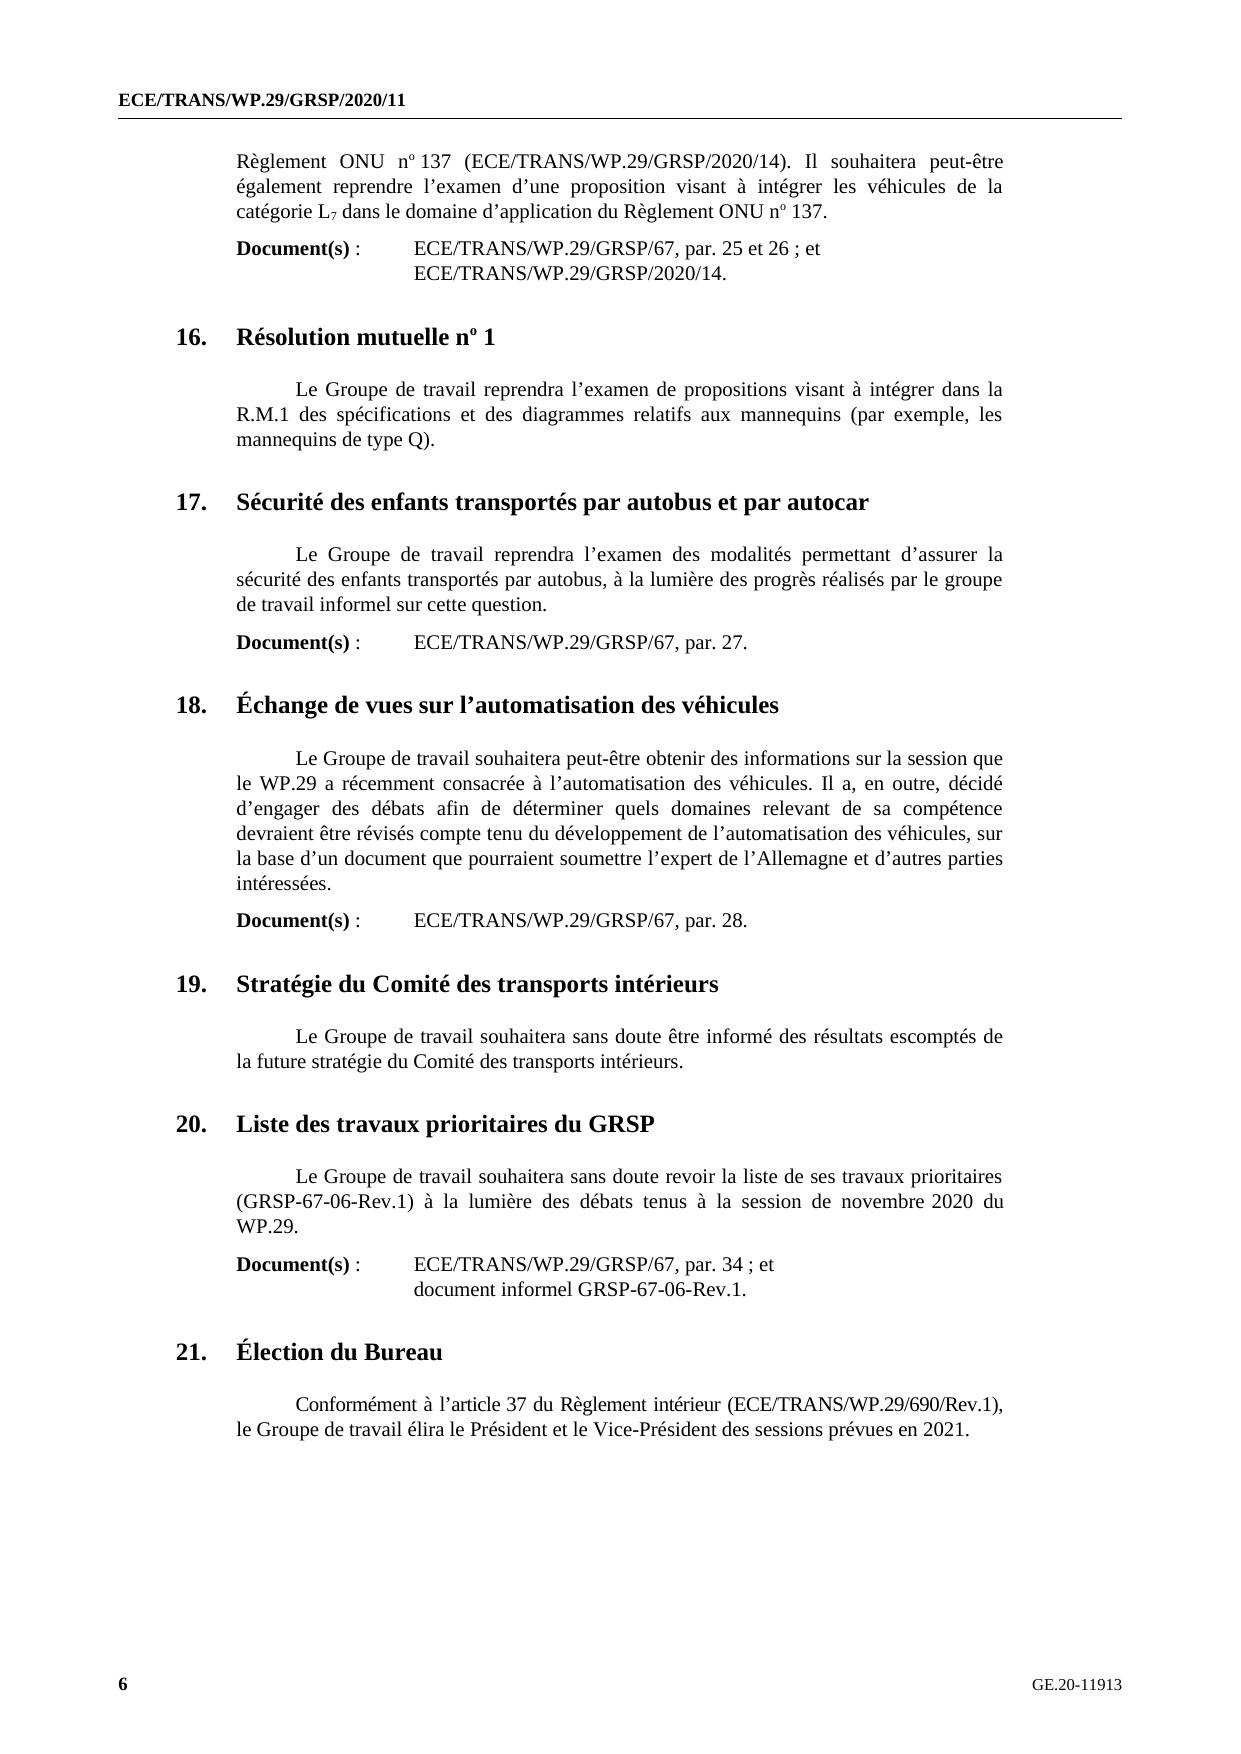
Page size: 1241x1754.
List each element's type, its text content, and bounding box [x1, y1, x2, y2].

text 17. Sécurité des enfants transportés par autobus et par autocar [118, 488, 1004, 516]
text Le Groupe de travail souhaitera peut-être obtenir des informations sur la session que le WP.29 a récemment consacrée à l’automatisation des véhicules. Il a, en outre, décidé d’engager des débats afin de déterminer quels domaines relevant de sa compétence devraient être révisés compte tenu du développement de l’automatisation des véhicules, sur la base d’un document que pourraient soumettre l’expert de l’Allemagne et d’autres parties intéressées. [236, 744, 1004, 894]
text Document(s) : ECE/TRANS/WP.29/GRSP/67, par. 28. [236, 907, 1004, 932]
text Le Groupe de travail reprendra l’examen des modalités permettant d’assurer la sécurité des enfants transportés par autobus, à la lumière des progrès réalisés par le groupe de travail informel sur cette question. [236, 541, 1004, 616]
text Document(s) : ECE/TRANS/WP.29/GRSP/67, par. 27. [236, 629, 1004, 654]
text 18. Échange de vues sur l’automatisation des véhicules [118, 691, 1004, 719]
text Le Groupe de travail reprendra l’examen de propositions visant à intégrer dans la R.M.1 des spécifications et des diagrammes relatifs aux mannequins (par exemple, les mannequins de type Q). [236, 376, 1004, 451]
text Le Groupe de travail souhaitera sans doute être informé des résultats escomptés de la future stratégie du Comité des transports intérieurs. [236, 1023, 1004, 1073]
text Conformément à l’article 37 du Règlement intérieur (ECE/TRANS/WP.29/690/Rev.1), le Groupe de travail élira le Président et le Vice-Président des sessions prévues en 2021. [236, 1391, 1004, 1441]
text 19. Stratégie du Comité des transports intérieurs [118, 969, 1004, 998]
text Document(s) : ECE/TRANS/WP.29/GRSP/67, par. 34 ; et document informel GRSP-67-06-Rev.1. [236, 1251, 1004, 1301]
text 16. Résolution mutuelle no 1 [118, 323, 1004, 351]
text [236, 148, 1004, 223]
text Document(s) : ECE/TRANS/WP.29/GRSP/67, par. 25 et 26 ; et ECE/TRANS/WP.29/GRSP/2020/14. [236, 235, 1004, 285]
text 20. Liste des travaux prioritaires du GRSP [118, 1110, 1004, 1138]
text 21. Élection du Bureau [118, 1338, 1004, 1366]
text Le Groupe de travail souhaitera sans doute revoir la liste de ses travaux prioritaires (GRSP-67-06-Rev.1) à la lumière des débats tenus à la session de novembre 2020 du WP.29. [236, 1163, 1004, 1238]
